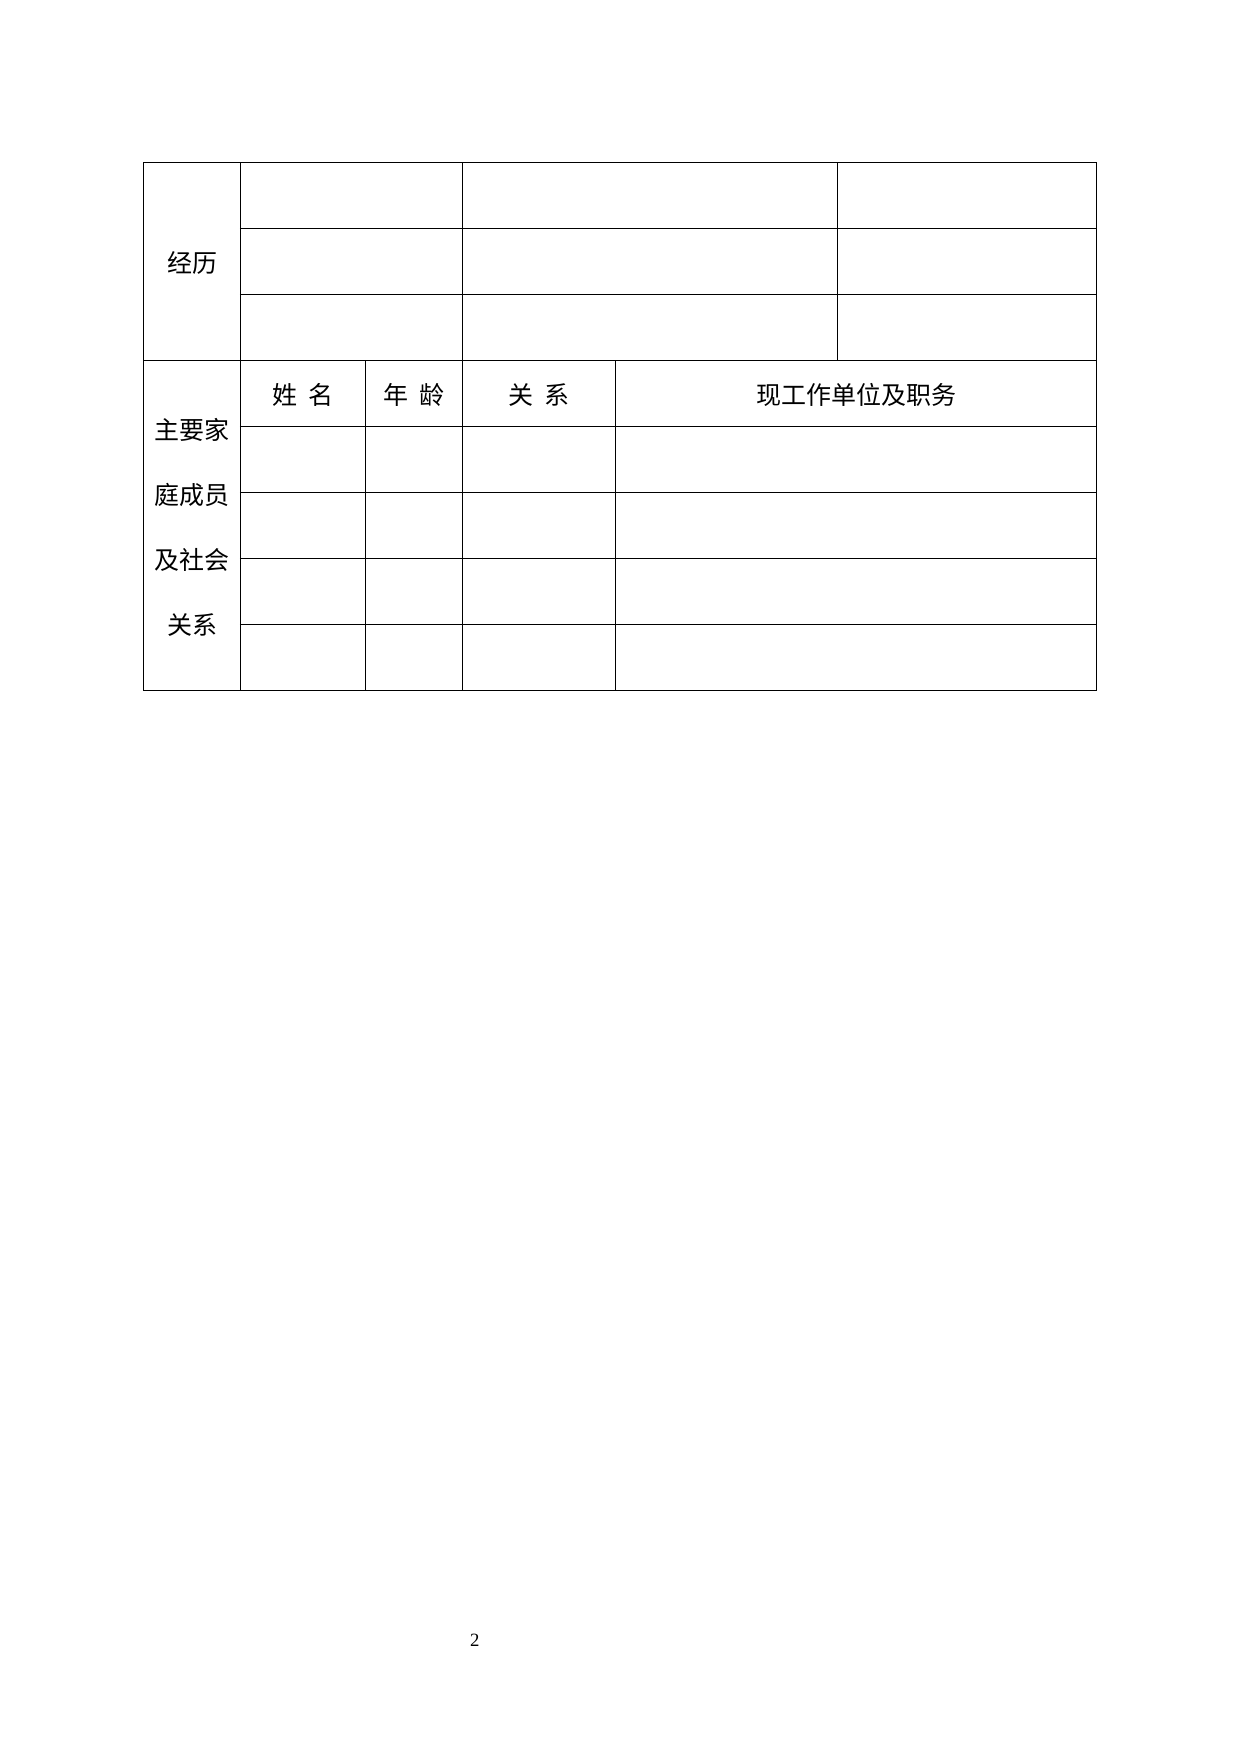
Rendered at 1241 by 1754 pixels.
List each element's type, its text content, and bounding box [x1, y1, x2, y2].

table_cell 主要家庭成员及社会关系 [144, 361, 240, 690]
table_cell [241, 559, 365, 624]
table_cell [241, 163, 462, 228]
table_cell [463, 163, 837, 228]
table_cell [241, 493, 365, 558]
table_cell [463, 625, 615, 690]
table_cell [366, 559, 462, 624]
table_cell [838, 229, 1096, 294]
table_cell [463, 559, 615, 624]
table_cell [463, 493, 615, 558]
table_cell 工作 经历 [144, 163, 240, 360]
table_cell [241, 229, 462, 294]
table_cell 关 系 [463, 361, 615, 426]
table_cell [366, 493, 462, 558]
table_cell [616, 559, 1096, 624]
table_cell [241, 427, 365, 492]
table_cell [366, 427, 462, 492]
table_cell [241, 295, 462, 360]
table_cell [463, 427, 615, 492]
table_cell [463, 295, 837, 360]
table_cell [616, 493, 1096, 558]
table_cell [838, 163, 1096, 228]
table_cell [366, 625, 462, 690]
table_cell [838, 295, 1096, 360]
table_cell 现工作单位及职务 [616, 361, 1096, 426]
table_cell 姓 名 [241, 361, 365, 426]
table_cell [463, 229, 837, 294]
table_cell [616, 427, 1096, 492]
table_cell [241, 625, 365, 690]
table_cell [616, 625, 1096, 690]
table_cell 年 龄 [366, 361, 462, 426]
